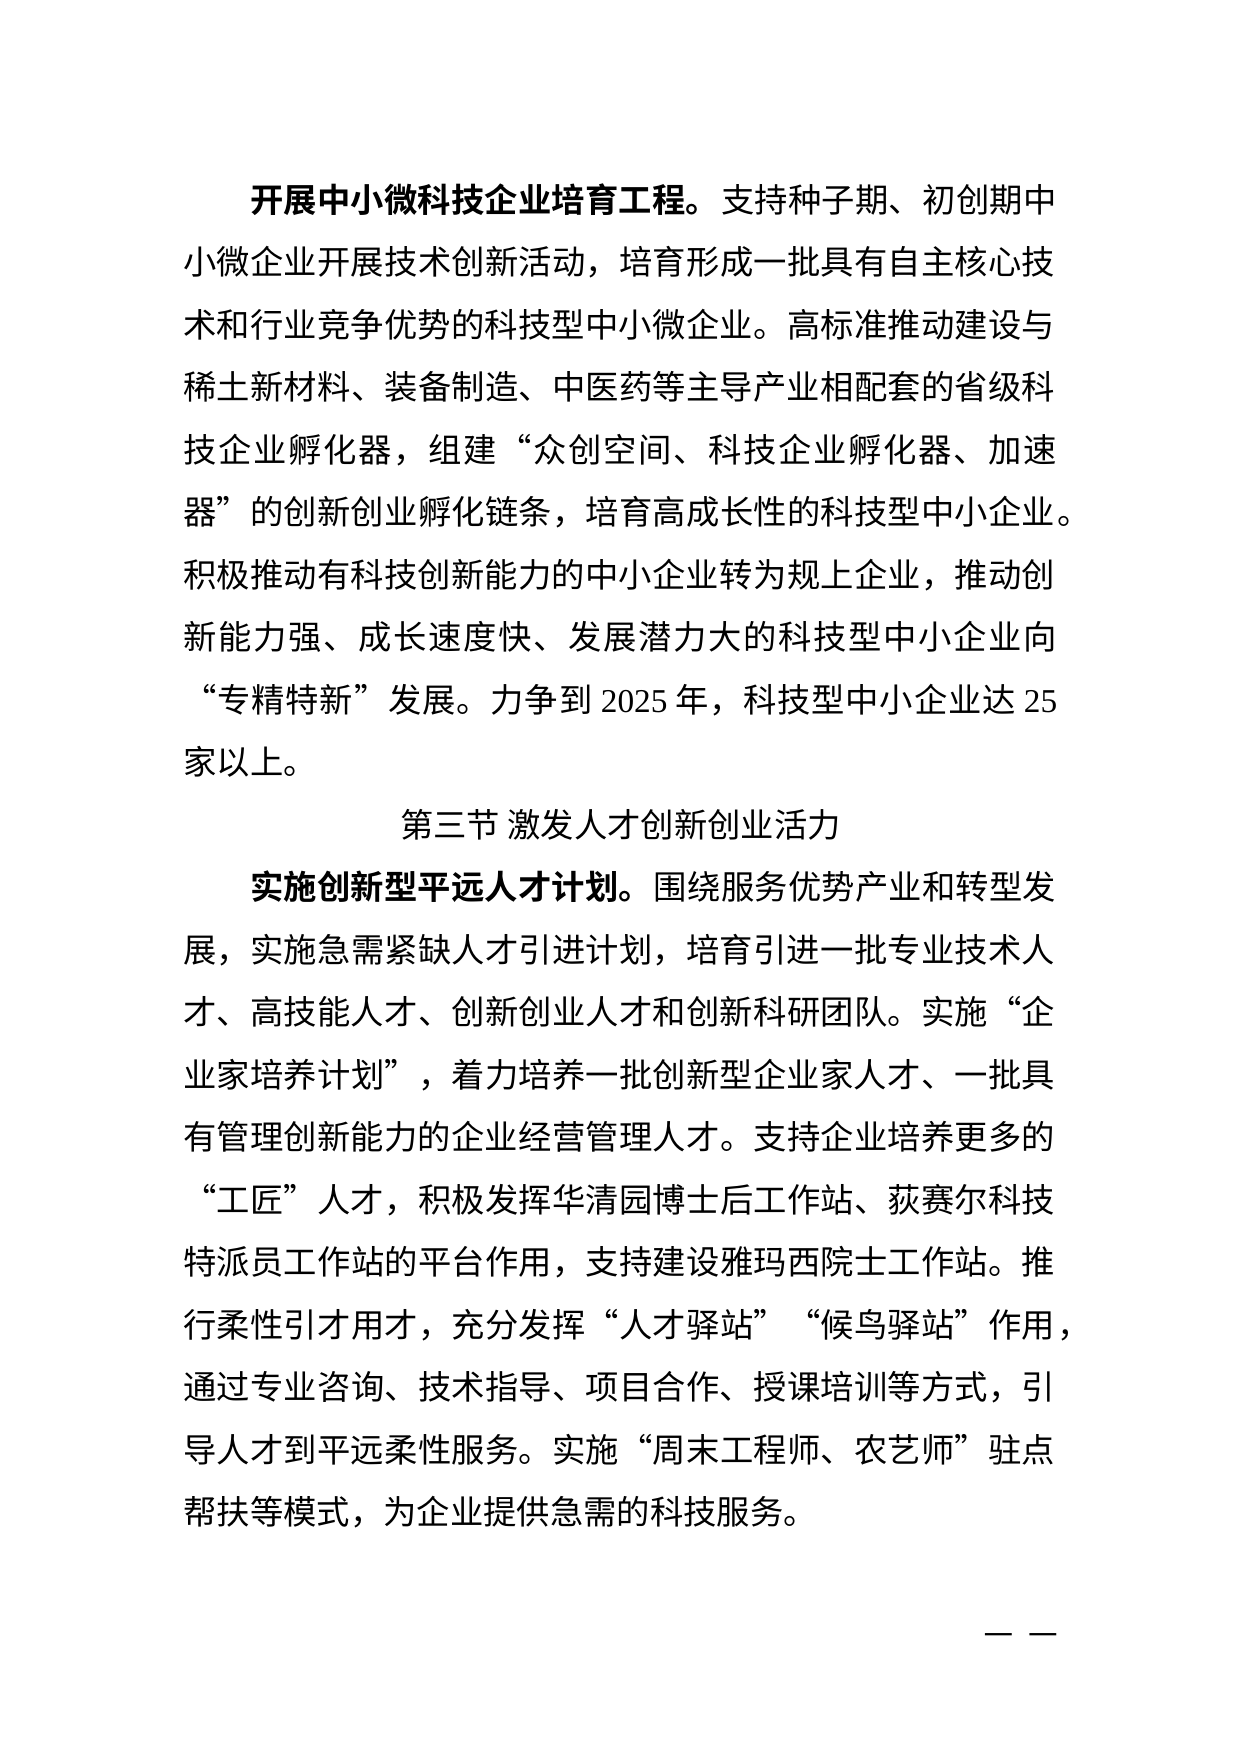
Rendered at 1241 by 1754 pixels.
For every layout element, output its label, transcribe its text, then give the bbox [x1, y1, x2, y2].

text 开展中小微科技企业培育工程。支持种子期、初创期中小微企业开展技术创新活动，培育形成一批具有自主核心技术和行业竞争优势的科技型中小微企业。高标准推动建设与稀土新材料、装备制造、中医药等主导产业相配套的省级科技企业孵化器，组建“众创空间、科技企业孵化器、加速器”的创新创业孵化链条，培育高成长性的科技型中小企业。积极推动有科技创新能力的中小企业转为规上企业，推动创新能力强、成长速度快、发展潜力大的科技型中小企业向“专精特新”发展。力争到2025年，科技型中小企业达25家以上。 [183, 162, 1057, 787]
subtitle 第三节 激发人才创新创业活力 [183, 787, 1057, 849]
text 实施创新型平远人才计划。围绕服务优势产业和转型发展，实施急需紧缺人才引进计划，培育引进一批专业技术人才、高技能人才、创新创业人才和创新科研团队。实施“企业家培养计划”，着力培养一批创新型企业家人才、一批具有管理创新能力的企业经营管理人才。支持企业培养更多的“工匠”人才，积极发挥华清园博士后工作站、荻赛尔科技特派员工作站的平台作用，支持建设雅玛西院士工作站。推行柔性引才用才，充分发挥“人才驿站”“候鸟驿站”作用，通过专业咨询、技术指导、项目合作、授课培训等方式，引导人才到平远柔性服务。实施“周末工程师、农艺师”驻点帮扶等模式，为企业提供急需的科技服务。 [183, 849, 1057, 1537]
